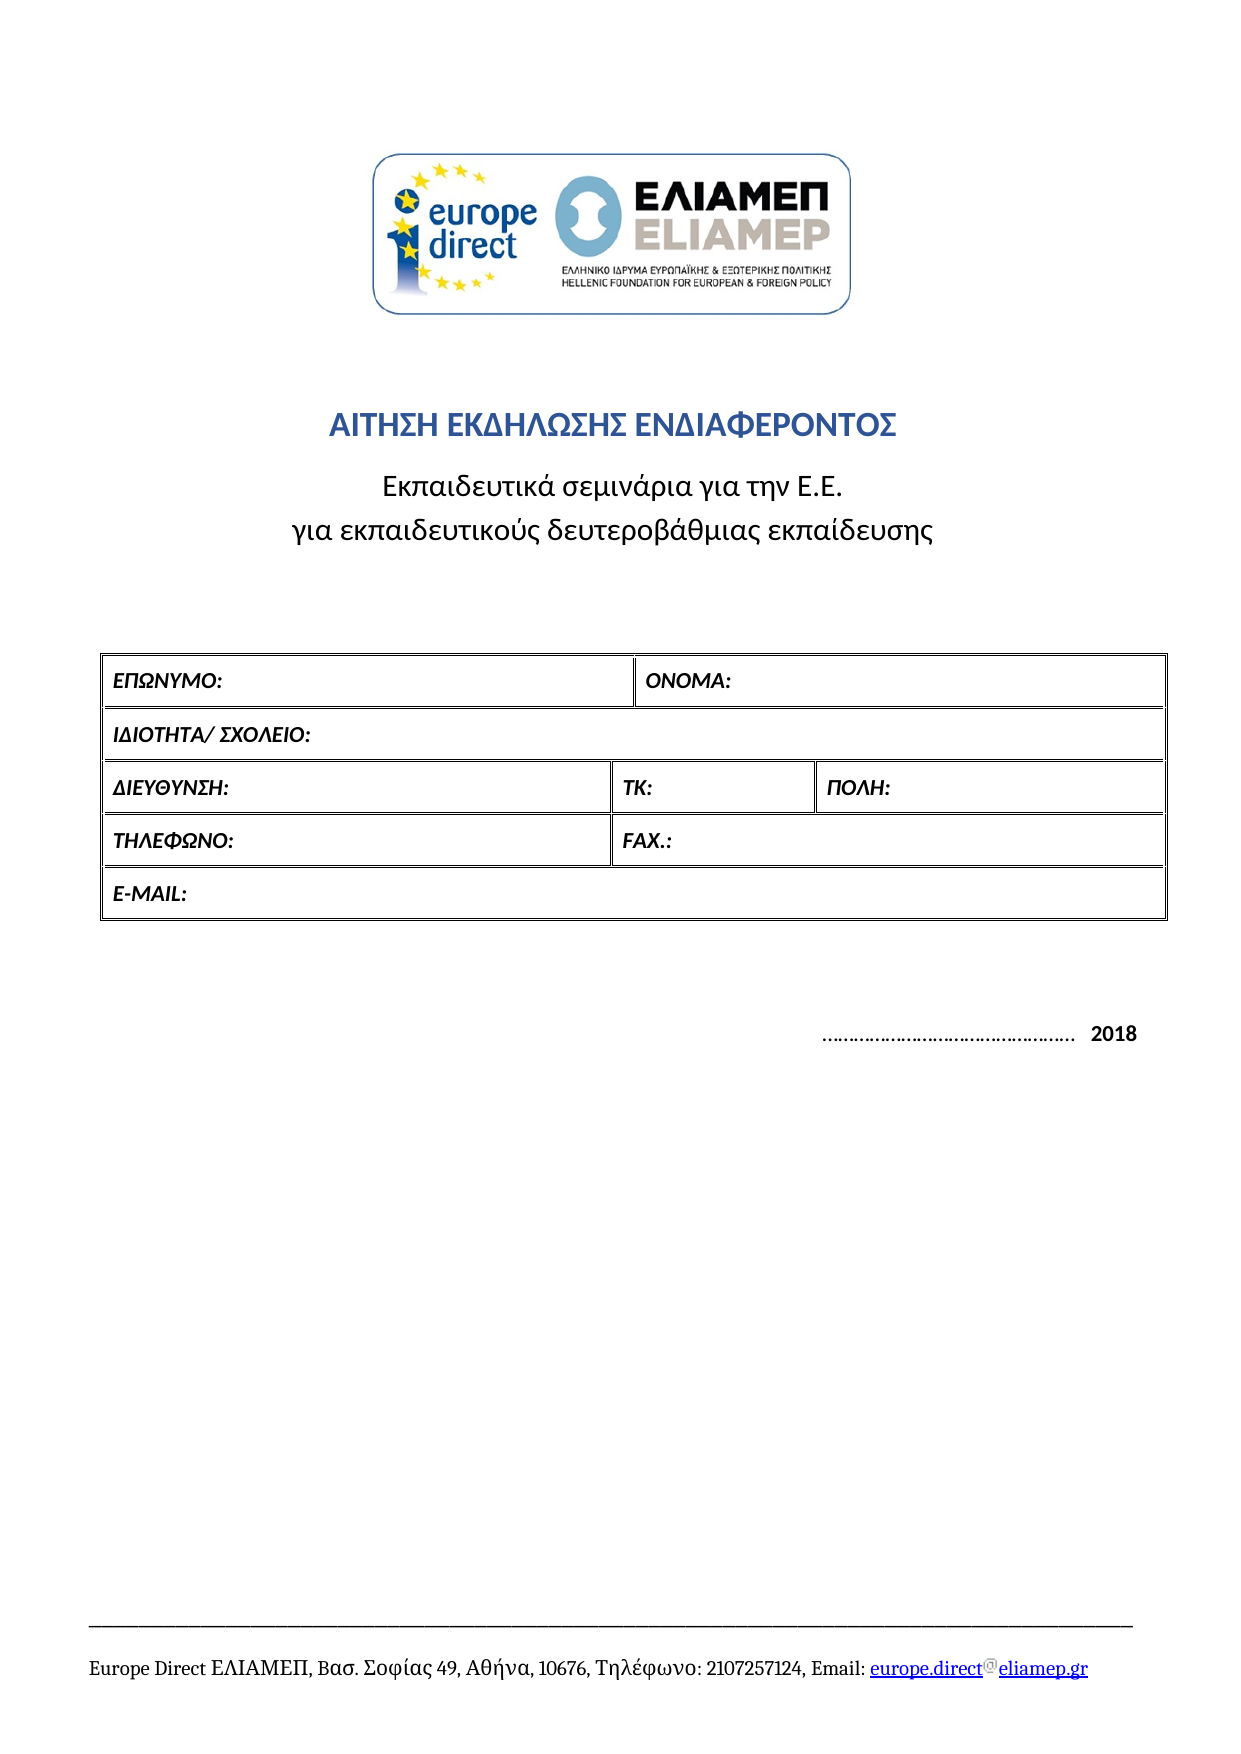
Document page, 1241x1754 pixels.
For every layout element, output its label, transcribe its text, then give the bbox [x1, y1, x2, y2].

table_header ΕΠΩΝΥΜΟ: [103, 656, 634, 706]
table_cell E-MAIL: [101, 865, 1167, 918]
table_cell ΤΗΛΕΦΩΝΟ: [103, 812, 610, 865]
table_header ΌΝΟΜΑ: [634, 656, 1165, 706]
table_cell ΤΚ: [613, 762, 814, 812]
table_cell ΔΙΕΥΘΥΝΣΗ: [103, 759, 610, 812]
table_cell ΠΟΛΗ: [817, 759, 1165, 812]
text Εκπαιδευτικά σεμινάρια για την Ε.Ε. [89, 466, 1137, 504]
picture [366, 147, 859, 320]
picture [982, 1657, 999, 1675]
table_cell FAX.: [613, 812, 1165, 865]
text ΑΙΤΗΣΗ ΕΚΔΗΛΩΣΗΣ ΕΝΔΙΑΦΕΡΟΝΤΟΣ [89, 402, 1137, 445]
text για εκπαιδευτικούς δευτεροβάθμιας εκπαίδευσης [89, 510, 1137, 548]
text ………………………………………… 2018 [89, 1019, 1137, 1047]
table_cell ΙΔΙΟΤΗΤΑ/ ΣΧΟΛΕΙΟ: [103, 706, 1165, 759]
